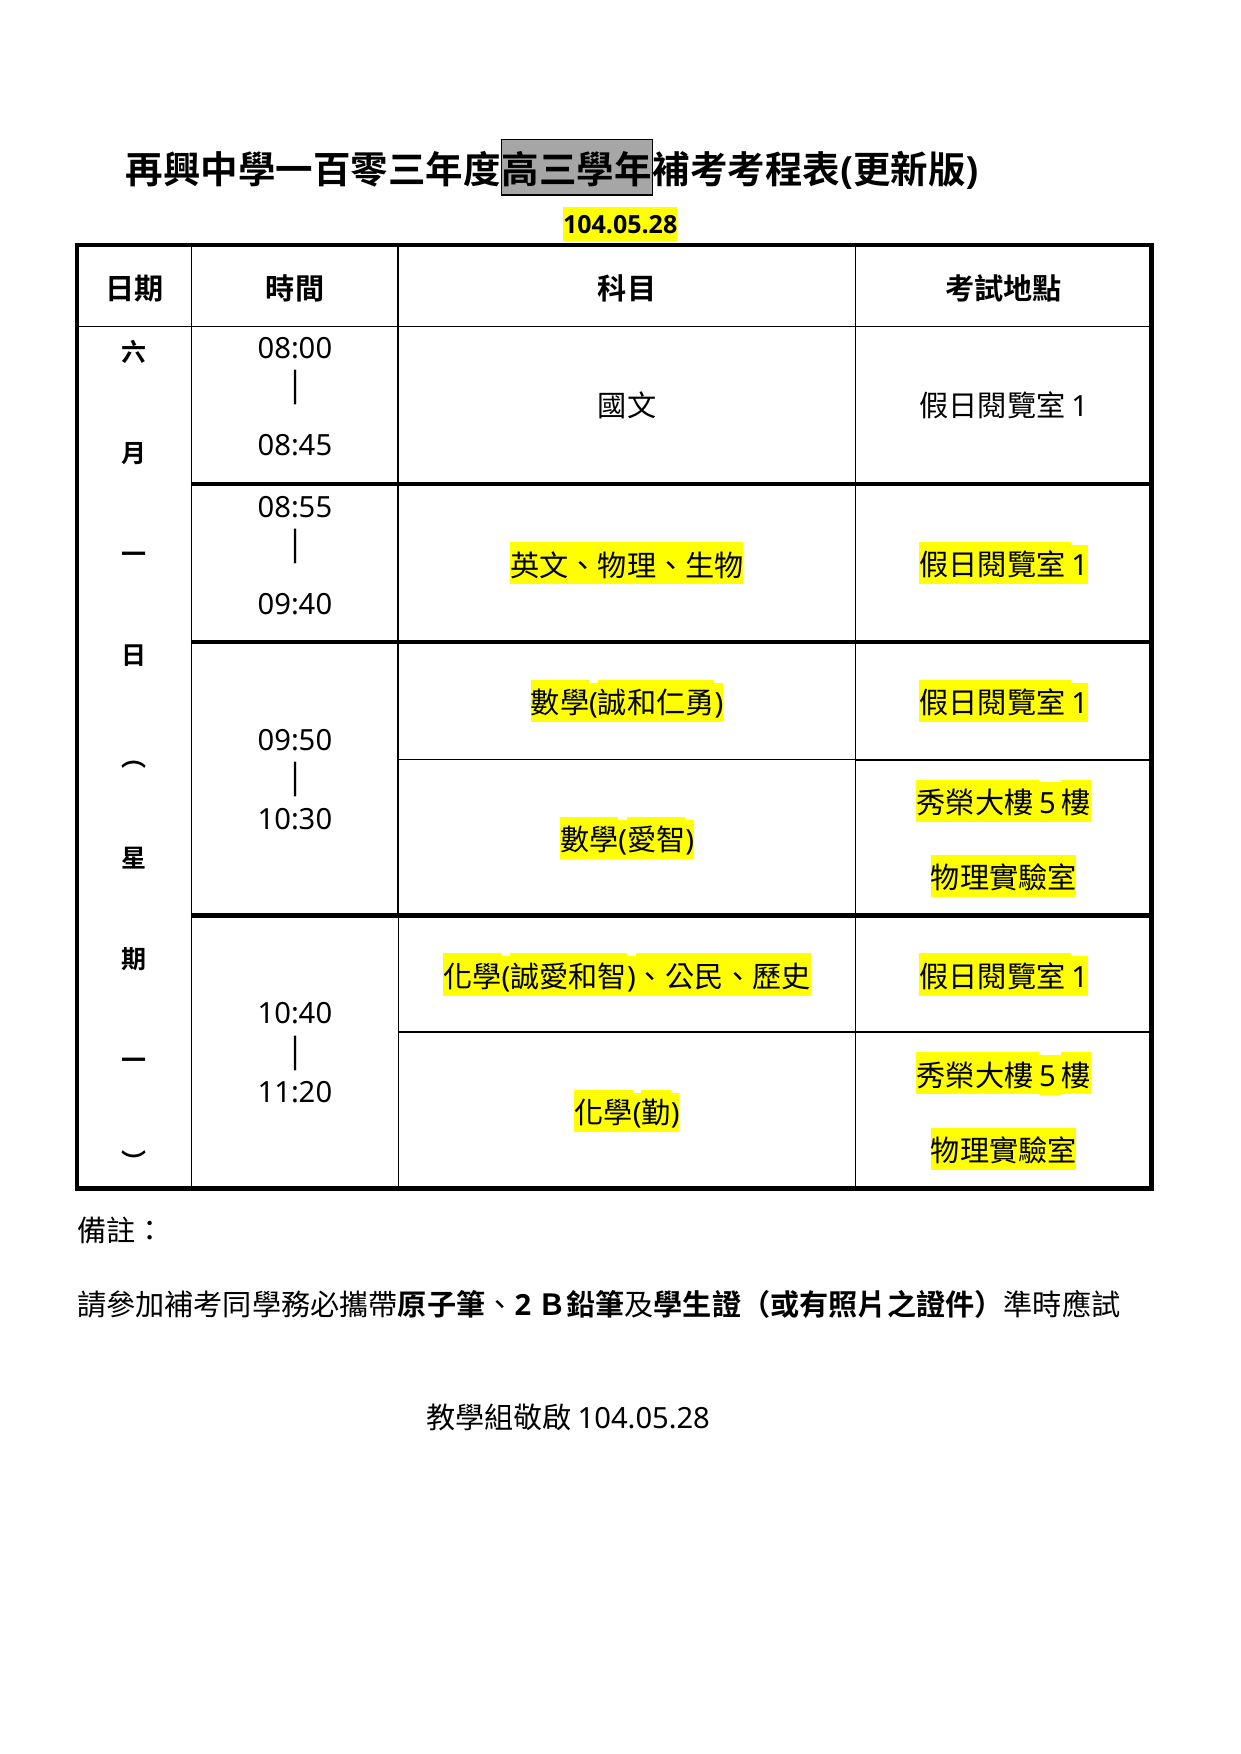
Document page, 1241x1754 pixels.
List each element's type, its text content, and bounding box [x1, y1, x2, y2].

table_header 時間 [192, 247, 397, 326]
text 備註： [77, 1191, 1163, 1266]
table_cell 秀榮大樓5樓 物理實驗室 [856, 761, 1149, 913]
table_cell 數學(誠和仁勇) [399, 644, 855, 758]
table_cell 假日閱覽室1 [856, 486, 1149, 640]
table_cell 08:55 │ 09:40 [192, 486, 397, 640]
text 請參加補考同學務必攜帶原子筆、2Ｂ鉛筆及學生證（或有照片之證件）準時應試 [77, 1266, 1163, 1341]
table_cell 09:50 │ 10:30 [192, 644, 397, 913]
table_cell 假日閱覽室1 [856, 644, 1149, 758]
text 教學組敬啟104.05.28 [77, 1378, 1163, 1453]
table_cell 假日閱覽室1 [856, 918, 1149, 1031]
text 104.05.28 [77, 205, 1163, 242]
table_header 科目 [399, 247, 855, 326]
table_cell 假日閱覽室1 [856, 327, 1149, 481]
table_cell 國文 [399, 327, 855, 481]
table_cell 數學(愛智) [399, 760, 855, 913]
table_cell 英文、物理、生物 [399, 486, 855, 640]
table_header 考試地點 [856, 247, 1149, 326]
table_cell 08:00 │ 08:45 [192, 327, 397, 481]
table_cell 10:40 │ 11:20 [192, 918, 398, 1186]
table_cell 秀榮大樓5樓 物理實驗室 [856, 1033, 1149, 1186]
table_header 日期 [79, 247, 191, 326]
table_cell 化學(誠愛和智)、公民、歷史 [399, 918, 855, 1031]
table_cell 化學(勤) [399, 1033, 855, 1186]
table_cell 六月一日（星期一） [79, 327, 191, 1186]
text 再興中學一百零三年度高三學年補考考程表(更新版) [77, 130, 1163, 205]
